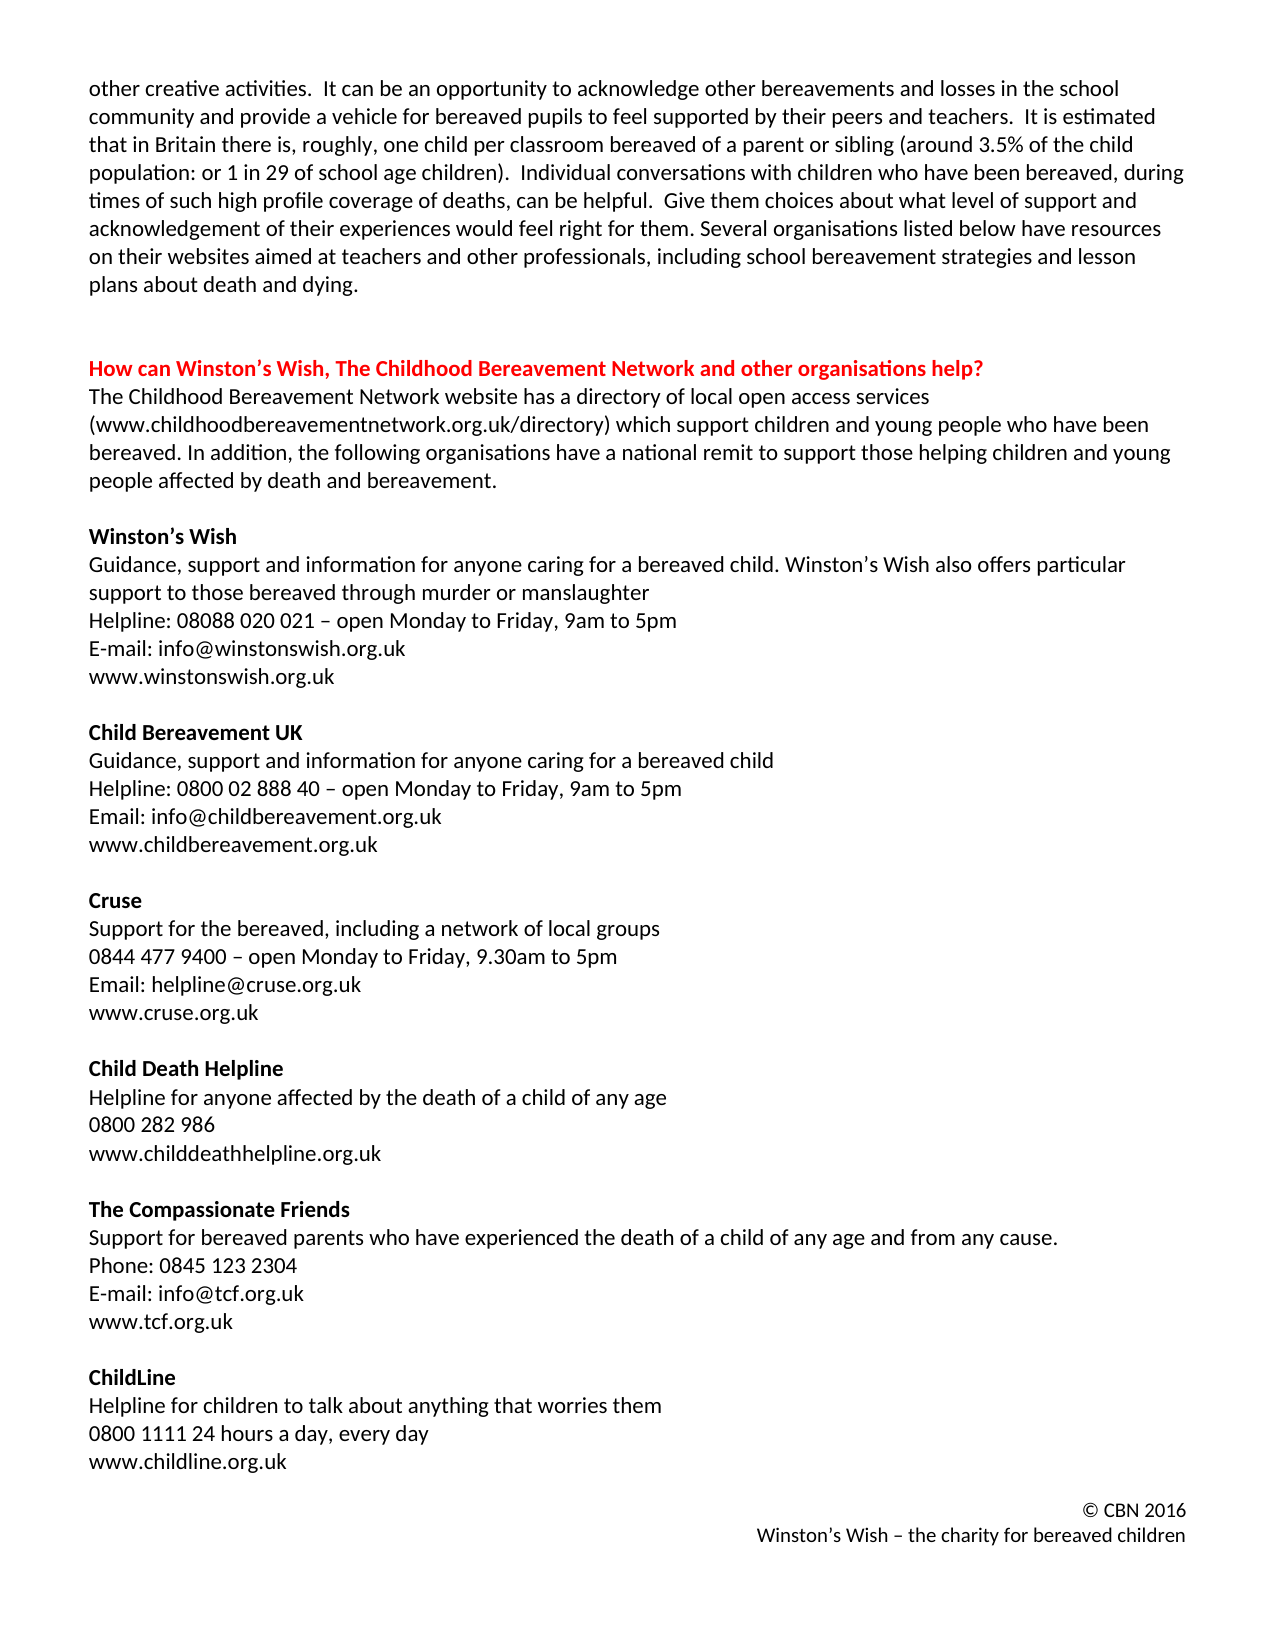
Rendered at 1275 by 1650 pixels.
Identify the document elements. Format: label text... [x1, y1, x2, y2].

text 0800 282 986 [89, 1111, 1186, 1139]
text Winston’s Wish [89, 522, 1186, 550]
text ChildLine [89, 1363, 1186, 1391]
text Helpline: 0800 02 888 40 – open Monday to Friday, 9am to 5pm [89, 774, 1186, 802]
text www.childbereavement.org.uk [89, 830, 1186, 858]
text www.cruse.org.uk [89, 998, 1186, 1027]
text Child Death Helpline [89, 1054, 1186, 1083]
text www.childdeathhelpline.org.uk [89, 1139, 1186, 1167]
text Guidance, support and information for anyone caring for a bereaved child [89, 746, 1186, 774]
text The Compassionate Friends Support for bereaved parents who have experienced the death of a child of any age and from any cause. Phone: 0845 123 2304 E-mail: info@tcf.org.uk www.tcf.org.uk [89, 1195, 1186, 1335]
text Email: helpline@cruse.org.uk [89, 971, 1186, 998]
text Guidance, support and information for anyone caring for a bereaved child. Winston’s Wish also offers particular support to those bereaved through murder or manslaughter Helpline: 08088 020 021 – open Monday to Friday, 9am to 5pm E-mail: info@winstonswish.org.uk www.winstonswish.org.uk [89, 550, 1186, 690]
text Child Bereavement UK [89, 718, 1186, 746]
text 0844 477 9400 – open Monday to Friday, 9.30am to 5pm [89, 942, 1186, 971]
text Helpline for children to talk about anything that worries them [89, 1391, 1186, 1419]
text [89, 74, 1186, 298]
text How can Winston’s Wish, The Childhood Bereavement Network and other organisations help? [89, 354, 1186, 382]
text Support for the bereaved, including a network of local groups [89, 914, 1186, 942]
text Helpline for anyone affected by the death of a child of any age [89, 1083, 1186, 1111]
text www.childline.org.uk [89, 1447, 1186, 1475]
text Cruse [89, 886, 1186, 914]
text Email: info@childbereavement.org.uk [89, 802, 1186, 830]
text 0800 1111 24 hours a day, every day [89, 1419, 1186, 1447]
text The Childhood Bereavement Network website has a directory of local open access services (www.childhoodbereavementnetwork.org.uk/directory) which support children and young people who have been bereaved. In addition, the following organisations have a national remit to support those helping children and young people affected by death and bereavement. [89, 382, 1186, 494]
